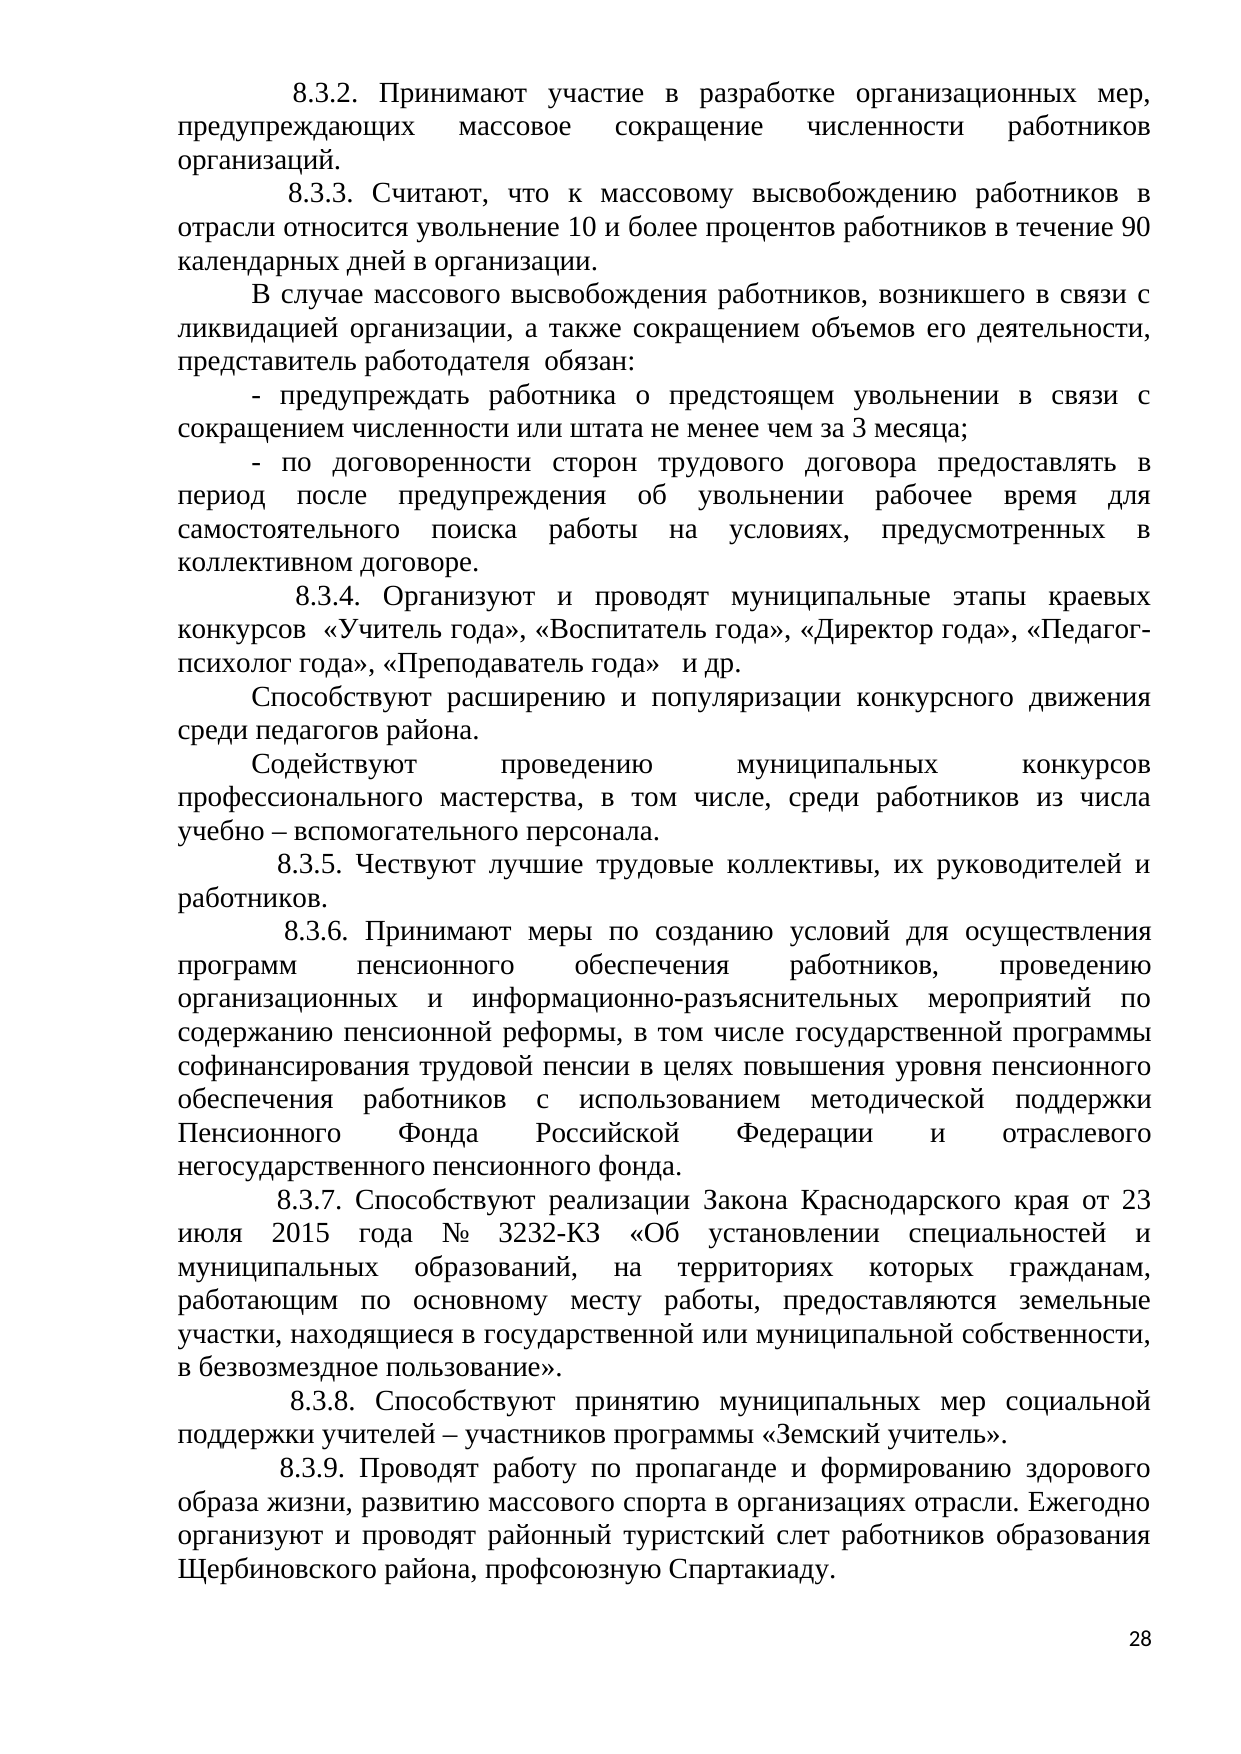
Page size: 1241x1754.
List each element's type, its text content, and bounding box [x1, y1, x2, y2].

text - по договоренности сторон трудового договора предоставлять в период после предупреждения об увольнении рабочее время для самостоятельного поиска работы на условиях, предусмотренных в коллективном договоре. [177, 444, 1152, 578]
text В случае массового высвобождения работников, возникшего в связи с ликвидацией организации, а также сокращением объемов его деятельности, представитель работодателя обязан: [177, 276, 1152, 377]
text 8.3.8. Способствуют принятию муниципальных мер социальной поддержки учителей – участников программы «Земский учитель». [177, 1383, 1152, 1450]
text 8.3.2. Принимают участие в разработке организационных мер, предупреждающих массовое сокращение численности работников организаций. [177, 75, 1152, 176]
text - предупреждать работника о предстоящем увольнении в связи с сокращением численности или штата не менее чем за 3 месяца; [177, 377, 1152, 444]
text Способствуют расширению и популяризации конкурсного движения среди педагогов района. [177, 679, 1152, 746]
text 8.3.3. Считают, что к массовому высвобождению работников в отрасли относится увольнение 10 и более процентов работников в течение 90 календарных дней в организации. [177, 176, 1152, 276]
text 8.3.9. Проводят работу по пропаганде и формированию здорового образа жизни, развитию массового спорта в организациях отрасли. Ежегодно организуют и проводят районный туристский слет работников образования Щербиновского района, профсоюзную Спартакиаду. [177, 1450, 1152, 1584]
text 8.3.4. Организуют и проводят муниципальные этапы краевых конкурсов «Учитель года», «Воспитатель года», «Директор года», «Педагог-психолог года», «Преподаватель года» и др. [177, 578, 1152, 679]
text Содействуют проведению муниципальных конкурсов профессионального мастерства, в том числе, среди работников из числа учебно – вспомогательного персонала. [177, 746, 1152, 846]
text 8.3.6. Принимают меры по созданию условий для осуществления программ пенсионного обеспечения работников, проведению организационных и информационно-разъяснительных мероприятий по содержанию пенсионной реформы, в том числе государственной программы софинансирования трудовой пенсии в целях повышения уровня пенсионного обеспечения работников с использованием методической поддержки Пенсионного Фонда Российской Федерации и отраслевого негосударственного пенсионного фонда. [177, 913, 1152, 1182]
text 8.3.7. Способствуют реализации Закона Краснодарского края от 23 июля 2015 года № 3232-КЗ «Об установлении специальностей и муниципальных образований, на территориях которых гражданам, работающим по основному месту работы, предоставляются земельные участки, находящиеся в государственной или муниципальной собственности, в безвозмездное пользование». [177, 1182, 1152, 1383]
text 8.3.5. Чествуют лучшие трудовые коллективы, их руководителей и работников. [177, 846, 1152, 913]
